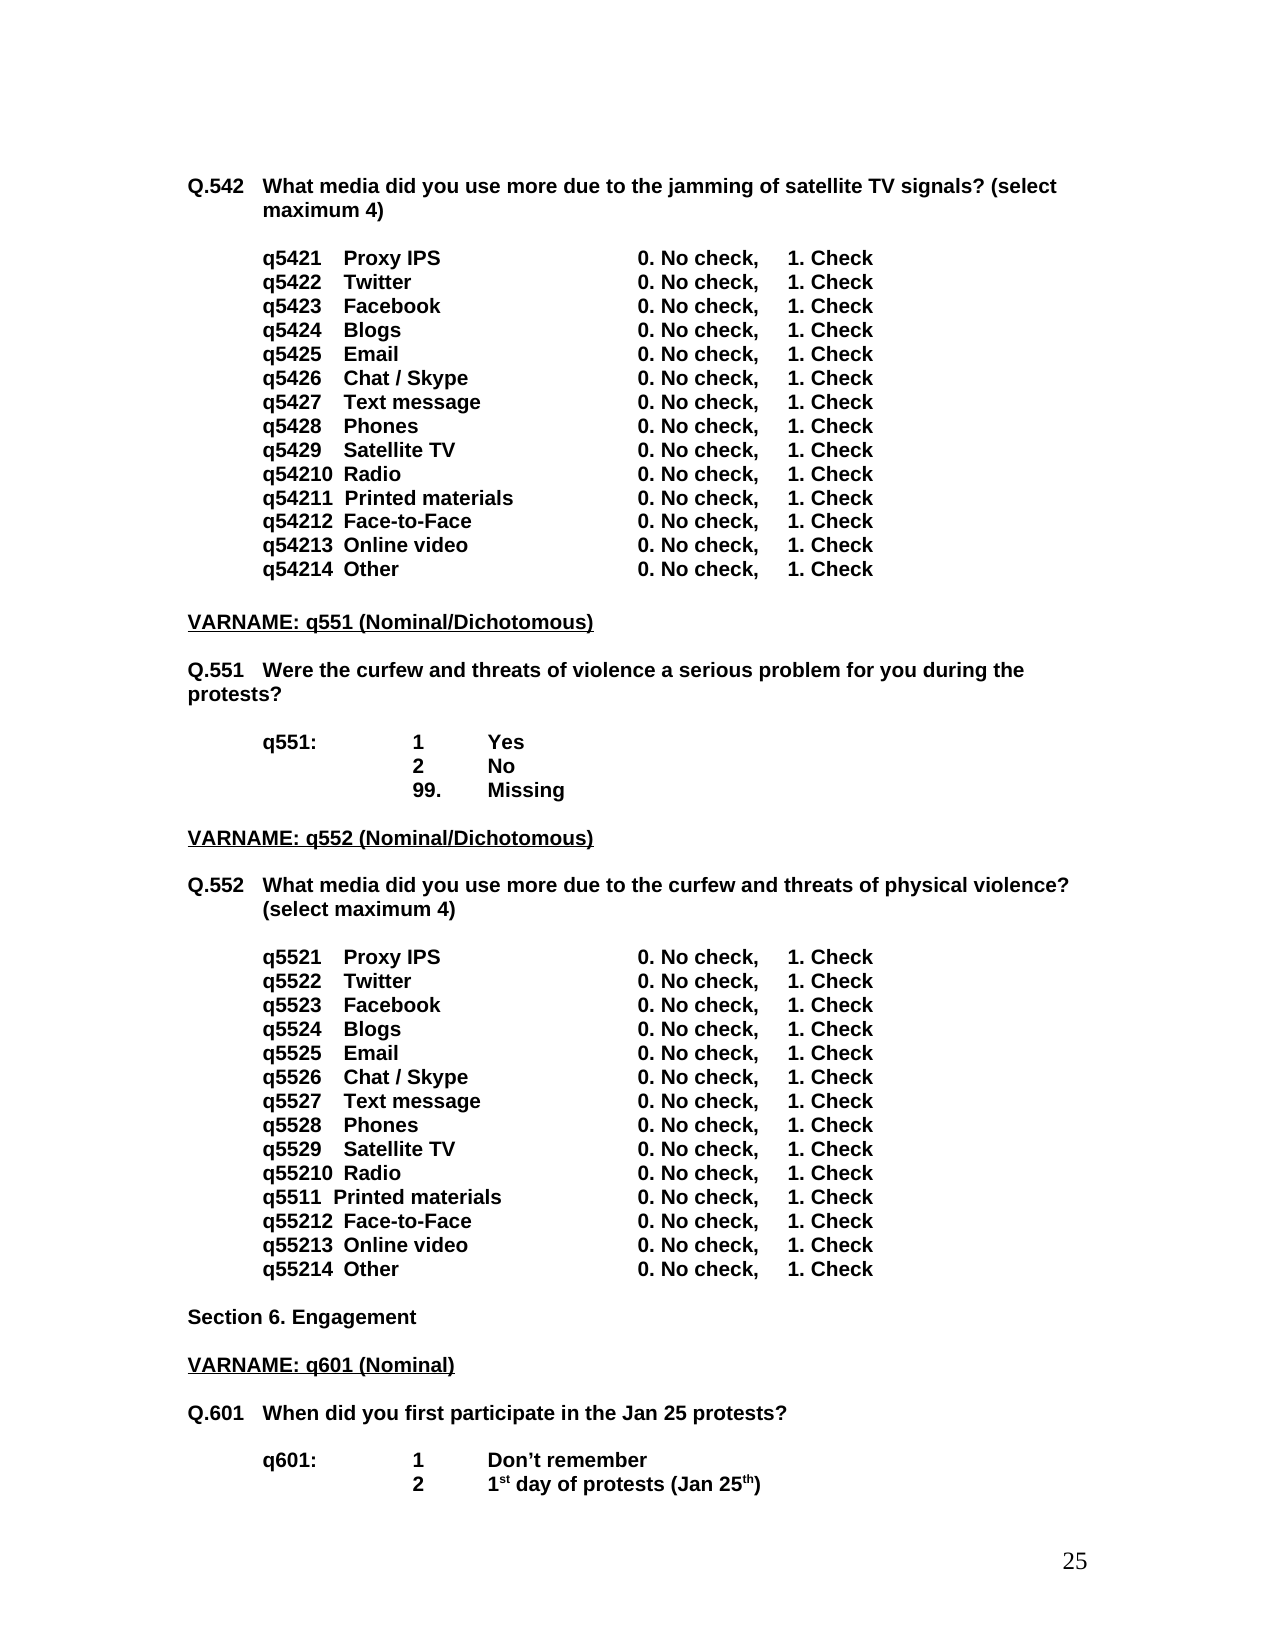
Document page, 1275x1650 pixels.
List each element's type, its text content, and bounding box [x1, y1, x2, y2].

text VARNAME: q601 (Nominal) [187, 1352, 1087, 1376]
text q54214 Other 0. No check, 1. Check [187, 557, 1087, 581]
text q55213 Online video 0. No check, 1. Check [187, 1233, 1087, 1257]
text Q.551 Were the curfew and threats of violence a serious problem for you during the protests? [187, 658, 1087, 706]
text q551: 1 Yes [187, 729, 1087, 753]
text q5423 Facebook 0. No check, 1. Check [187, 294, 1087, 318]
text q5523 Facebook 0. No check, 1. Check [187, 993, 1087, 1017]
text q5511 Printed materials 0. No check, 1. Check [187, 1185, 1087, 1209]
text q5524 Blogs 0. No check, 1. Check [187, 1017, 1087, 1041]
text 99. Missing [337, 777, 1087, 801]
text q5525 Email 0. No check, 1. Check [187, 1041, 1087, 1065]
text q54212 Face-to-Face 0. No check, 1. Check [187, 509, 1087, 533]
text q5427 Text message 0. No check, 1. Check [187, 389, 1087, 413]
text q5528 Phones 0. No check, 1. Check [187, 1113, 1087, 1137]
text Q.601 When did you first participate in the Jan 25 protests? [187, 1400, 1087, 1424]
text q54210 Radio 0. No check, 1. Check [187, 461, 1087, 485]
text VARNAME: q552 (Nominal/Dichotomous) [187, 825, 1087, 849]
text q5426 Chat / Skype 0. No check, 1. Check [187, 366, 1087, 389]
text q54211 Printed materials 0. No check, 1. Check [187, 485, 1087, 509]
text q5527 Text message 0. No check, 1. Check [187, 1089, 1087, 1113]
text 2 1st day of protests (Jan 25th) [187, 1472, 1087, 1496]
text q5521 Proxy IPS 0. No check, 1. Check [187, 945, 1087, 969]
text Q.552 What media did you use more due to the curfew and threats of physical violence? (select maximum 4) [187, 873, 1087, 921]
text Section 6. Engagement [187, 1304, 1087, 1328]
text q5422 Twitter 0. No check, 1. Check [187, 270, 1087, 294]
text q5425 Email 0. No check, 1. Check [187, 342, 1087, 366]
text q5421 Proxy IPS 0. No check, 1. Check [187, 246, 1087, 270]
text q5424 Blogs 0. No check, 1. Check [187, 318, 1087, 342]
text q5522 Twitter 0. No check, 1. Check [187, 969, 1087, 993]
text q5429 Satellite TV 0. No check, 1. Check [187, 437, 1087, 461]
text Q.542 What media did you use more due to the jamming of satellite TV signals? (select maximum 4) [187, 174, 1087, 222]
text q55214 Other 0. No check, 1. Check [187, 1257, 1087, 1281]
text q55212 Face-to-Face 0. No check, 1. Check [187, 1209, 1087, 1233]
text VARNAME: q551 (Nominal/Dichotomous) [187, 610, 1087, 634]
text q601: 1 Don’t remember [187, 1448, 1087, 1472]
text q5529 Satellite TV 0. No check, 1. Check [187, 1137, 1087, 1161]
text q54213 Online video 0. No check, 1. Check [187, 533, 1087, 557]
text q5526 Chat / Skype 0. No check, 1. Check [187, 1065, 1087, 1089]
text q5428 Phones 0. No check, 1. Check [187, 413, 1087, 437]
text q55210 Radio 0. No check, 1. Check [187, 1161, 1087, 1185]
text 2 No [187, 753, 1087, 777]
